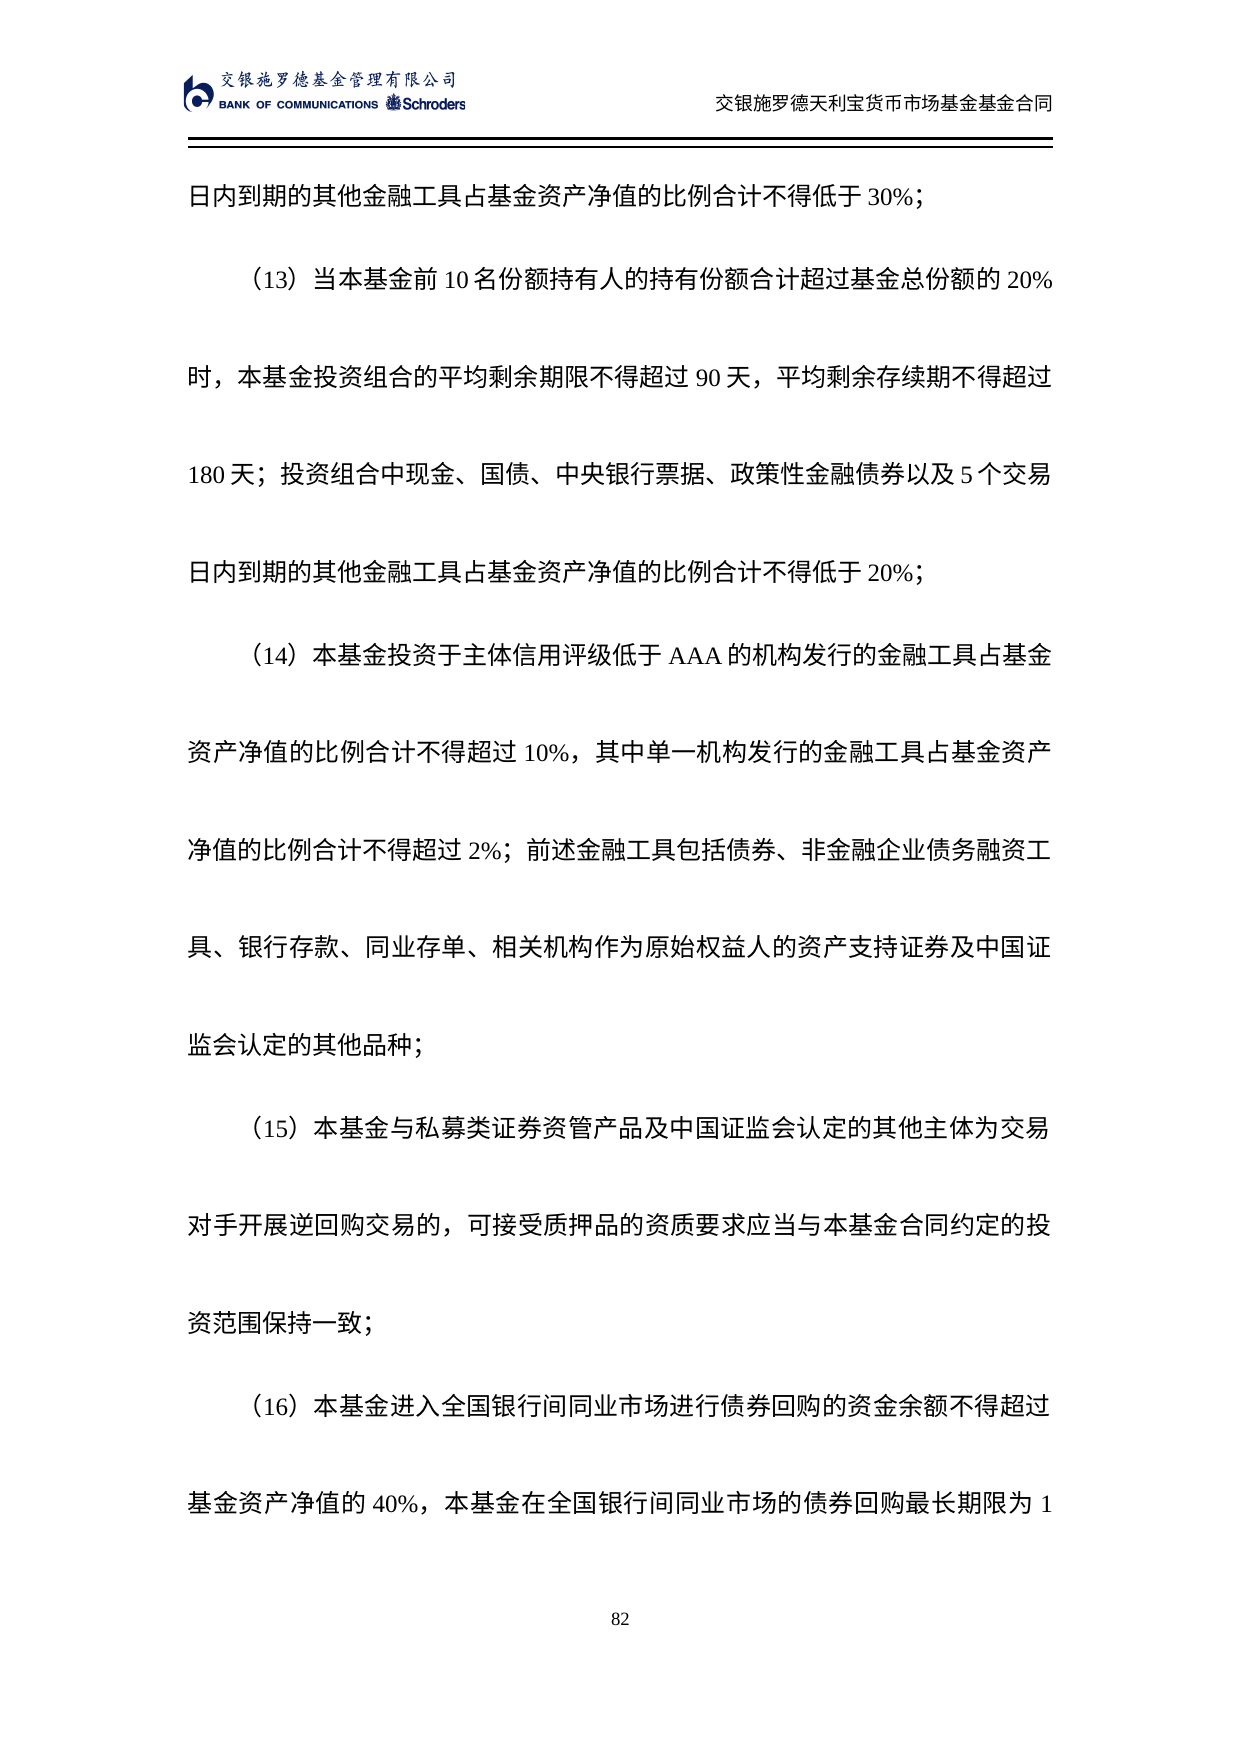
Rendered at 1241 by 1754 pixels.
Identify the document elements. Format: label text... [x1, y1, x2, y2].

text （13）当本基金前10名份额持有人的持有份额合计超过基金总份额的20%时，本基金投资组合的平均剩余期限不得超过90天，平均剩余存续期不得超过180天；投资组合中现金、国债、中央银行票据、政策性金融债券以及5个交易日内到期的其他金融工具占基金资产净值的比例合计不得低于20%； [187, 245, 1053, 603]
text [187, 162, 1053, 227]
text （14）本基金投资于主体信用评级低于AAA的机构发行的金融工具占基金资产净值的比例合计不得超过10%，其中单一机构发行的金融工具占基金资产净值的比例合计不得超过2%；前述金融工具包括债券、非金融企业债务融资工具、银行存款、同业存单、相关机构作为原始权益人的资产支持证券及中国证监会认定的其他品种； [187, 621, 1053, 1076]
picture [183, 71, 466, 112]
text （15）本基金与私募类证券资管产品及中国证监会认定的其他主体为交易对手开展逆回购交易的，可接受质押品的资质要求应当与本基金合同约定的投资范围保持一致； [187, 1094, 1053, 1354]
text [187, 1372, 1053, 1534]
